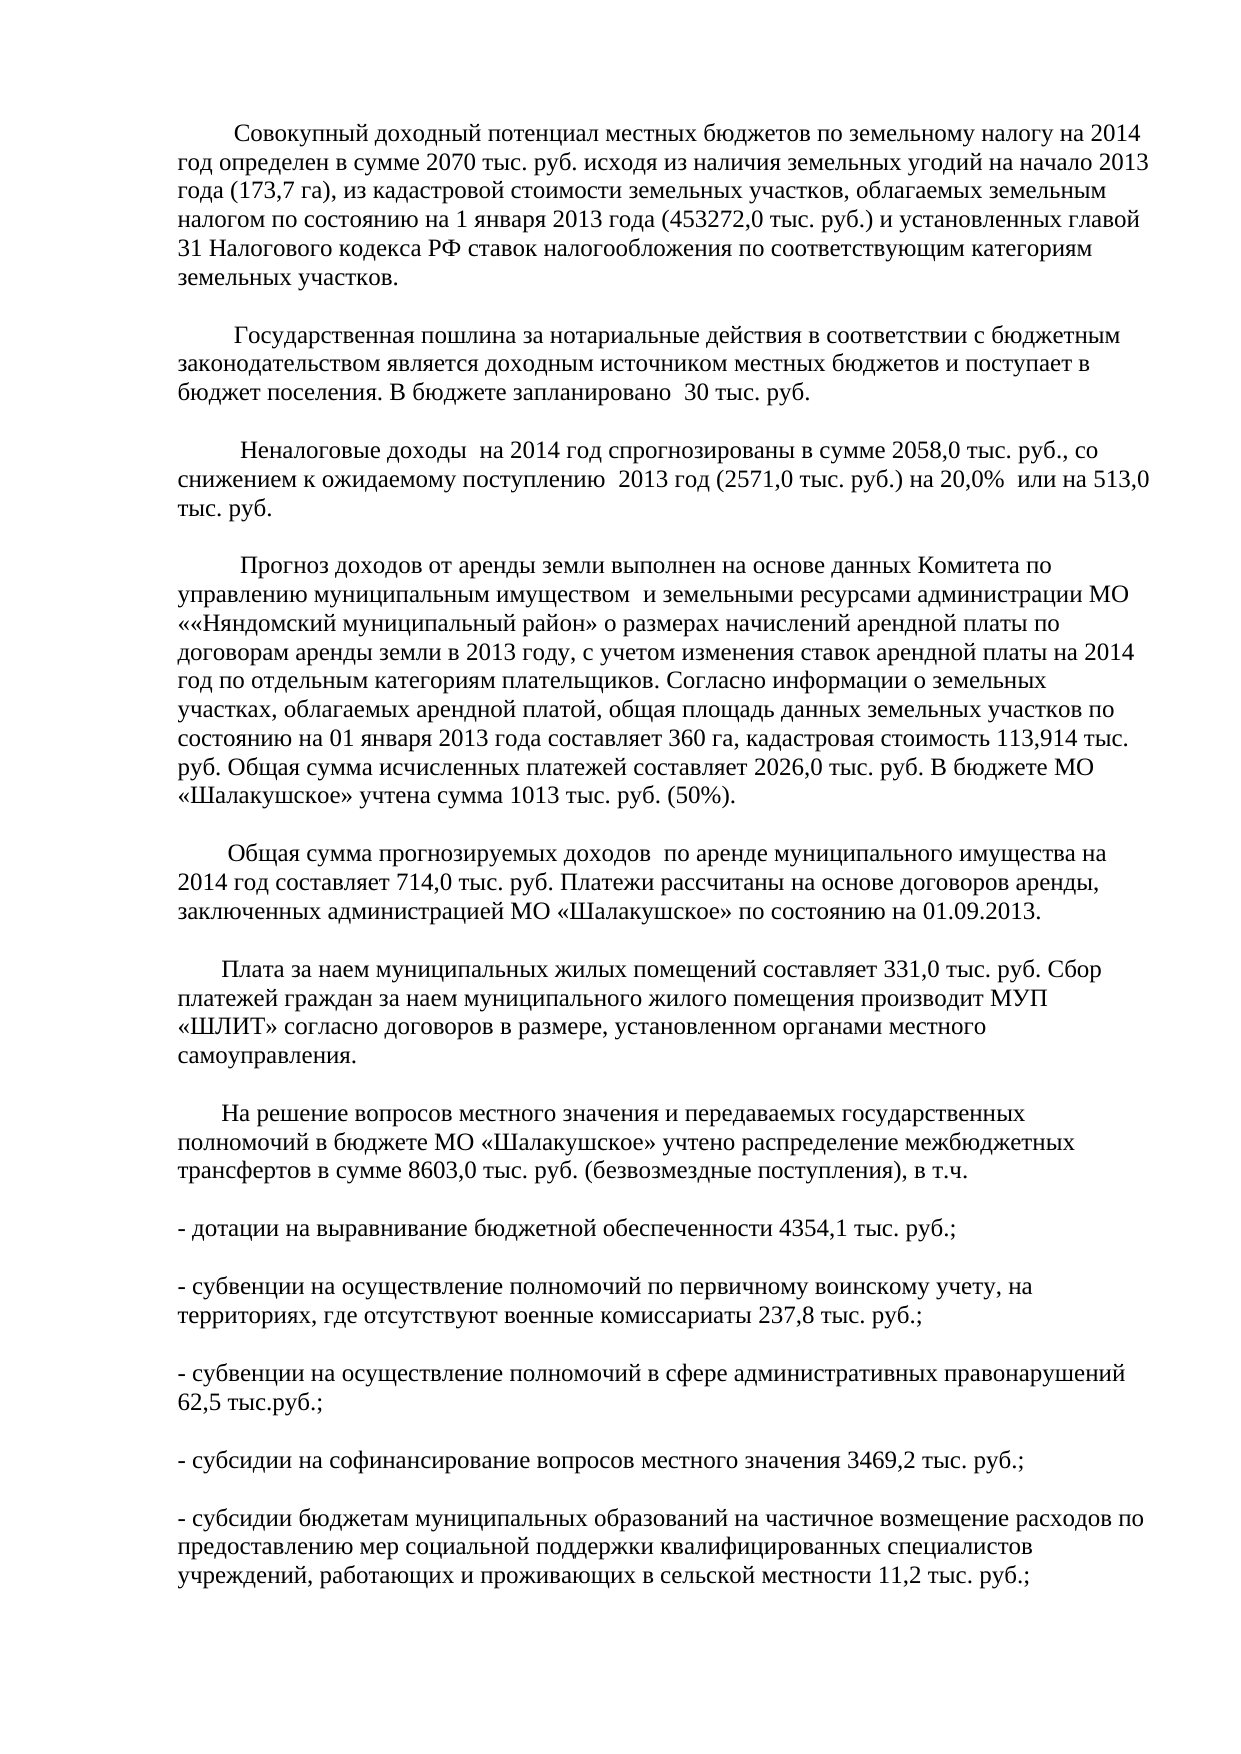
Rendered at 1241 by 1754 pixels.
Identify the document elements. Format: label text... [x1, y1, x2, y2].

text - субвенции на осуществление полномочий по первичному воинскому учету, на территориях, где отсутствуют военные комиссариаты 237,8 тыс. руб.; [177, 1271, 1152, 1329]
text Неналоговые доходы на 2014 год спрогнозированы в сумме 2058,0 тыс. руб., со снижением к ожидаемому поступлению 2013 год (2571,0 тыс. руб.) на 20,0% или на 513,0 тыс. руб. [177, 435, 1152, 521]
text Государственная пошлина за нотариальные действия в соответствии с бюджетным законодательством является доходным источником местных бюджетов и поступает в бюджет поселения. В бюджете запланировано 30 тыс. руб. [177, 320, 1152, 406]
text - дотации на выравнивание бюджетной обеспеченности 4354,1 тыс. руб.; [177, 1213, 1152, 1242]
text На решение вопросов местного значения и передаваемых государственных полномочий в бюджете МО «Шалакушское» учтено распределение межбюджетных трансфертов в сумме 8603,0 тыс. руб. (безвозмездные поступления), в т.ч. [177, 1098, 1152, 1184]
text Плата за наем муниципальных жилых помещений составляет 331,0 тыс. руб. Сбор платежей граждан за наем муниципального жилого помещения производит МУП «ШЛИТ» согласно договоров в размере, установленном органами местного самоуправления. [177, 954, 1152, 1069]
text Общая сумма прогнозируемых доходов по аренде муниципального имущества на 2014 год составляет 714,0 тыс. руб. Платежи рассчитаны на основе договоров аренды, заключенных администрацией МО «Шалакушское» по состоянию на 01.09.2013. [177, 838, 1152, 925]
text Совокупный доходный потенциал местных бюджетов по земельному налогу на 2014 год определен в сумме 2070 тыс. руб. исходя из наличия земельных угодий на начало 2013 года (173,7 га), из кадастровой стоимости земельных участков, облагаемых земельным налогом по состоянию на 1 января 2013 года (453272,0 тыс. руб.) и установленных главой 31 Налогового кодекса РФ ставок налогообложения по соответствующим категориям земельных участков. [177, 118, 1152, 291]
text Прогноз доходов от аренды земли выполнен на основе данных Комитета по управлению муниципальным имуществом и земельными ресурсами администрации МО ««Няндомский муниципальный район» о размерах начислений арендной платы по договорам аренды земли в 2013 году, с учетом изменения ставок арендной платы на 2014 год по отдельным категориям плательщиков. Согласно информации о земельных участках, облагаемых арендной платой, общая площадь данных земельных участков по состоянию на 01 января 2013 года составляет 360 га, кадастровая стоимость 113,914 тыс. руб. Общая сумма исчисленных платежей составляет 2026,0 тыс. руб. В бюджете МО «Шалакушское» учтена сумма 1013 тыс. руб. (50%). [177, 551, 1152, 809]
text - субвенции на осуществление полномочий в сфере административных правонарушений 62,5 тыс.руб.; [177, 1358, 1152, 1416]
text - субсидии на софинансирование вопросов местного значения 3469,2 тыс. руб.; [177, 1445, 1152, 1473]
text - субсидии бюджетам муниципальных образований на частичное возмещение расходов по предоставлению мер социальной поддержки квалифицированных специалистов учреждений, работающих и проживающих в сельской местности 11,2 тыс. руб.; [177, 1503, 1152, 1589]
